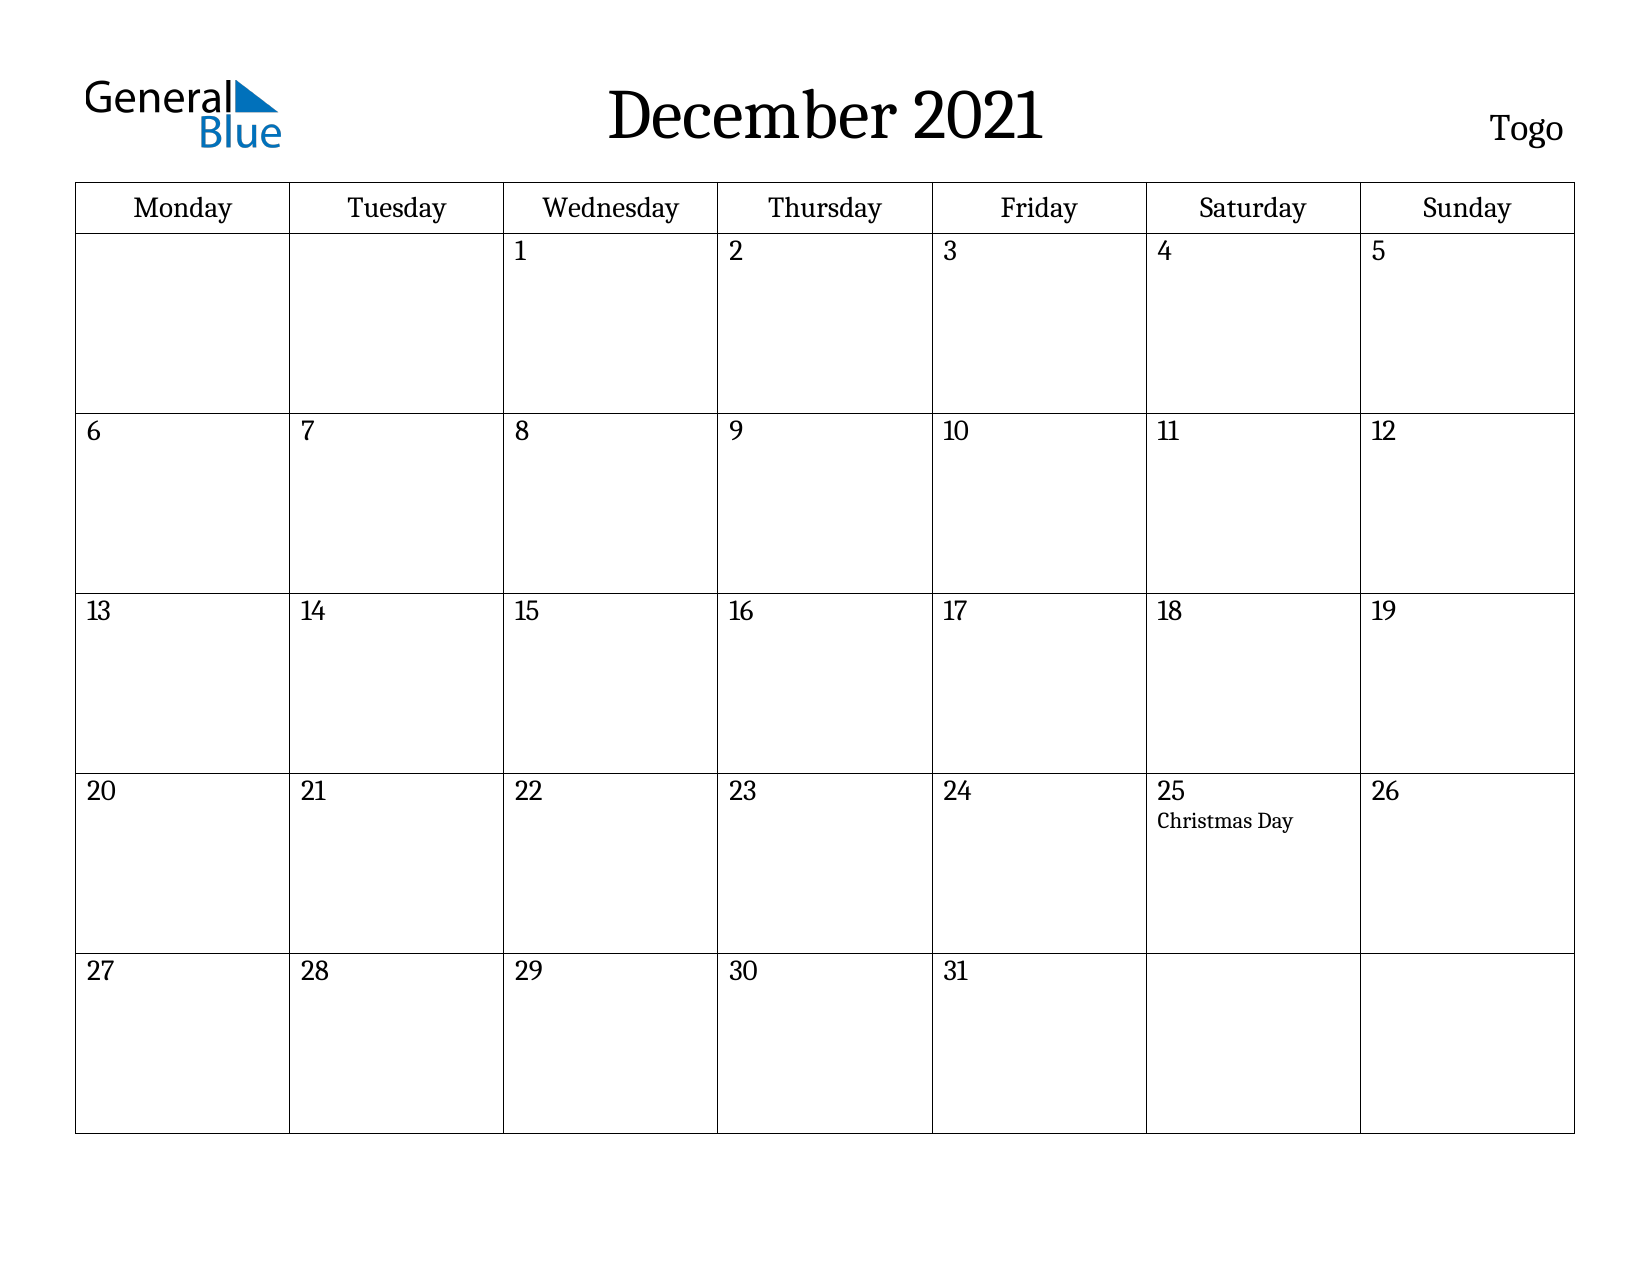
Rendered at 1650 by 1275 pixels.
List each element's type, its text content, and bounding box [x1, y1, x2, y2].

table_cell [933, 448, 1146, 593]
table_header Togo [1146, 75, 1574, 182]
table_cell Christmas Day [1147, 808, 1360, 953]
table_cell [718, 988, 932, 1133]
table_cell [1361, 988, 1574, 1133]
table_cell 19 [1361, 594, 1574, 627]
table_cell 29 [504, 954, 717, 987]
table_cell 11 [1147, 414, 1360, 447]
table_cell 18 [1147, 594, 1360, 627]
table_cell 10 [933, 414, 1146, 447]
table_cell [76, 988, 289, 1133]
table_cell 8 [504, 414, 717, 447]
table_cell 20 [76, 774, 289, 807]
table_cell [76, 267, 289, 413]
table_cell Thursday [718, 183, 932, 233]
table_cell Monday [76, 183, 289, 233]
table_cell [290, 267, 503, 413]
table_cell [1147, 954, 1360, 987]
table_cell Sunday [1361, 183, 1574, 233]
table_cell [718, 267, 932, 413]
table_cell 16 [718, 594, 932, 627]
table_cell [1147, 267, 1360, 413]
picture [86, 80, 281, 148]
table_cell 23 [718, 774, 932, 807]
table_cell [718, 627, 932, 773]
table_cell 12 [1361, 414, 1574, 447]
table_cell [76, 234, 289, 267]
table_cell Wednesday [504, 183, 717, 233]
table_cell [1361, 448, 1574, 593]
table_cell [76, 448, 289, 593]
table_cell [718, 808, 932, 953]
table_cell 4 [1147, 234, 1360, 267]
table_cell 14 [290, 594, 503, 627]
table_cell Saturday [1147, 183, 1360, 233]
table_cell 2 [718, 234, 932, 267]
table_cell [933, 627, 1146, 773]
table_cell [290, 808, 503, 953]
table_cell [933, 808, 1146, 953]
table_cell [933, 267, 1146, 413]
table_cell 15 [504, 594, 717, 627]
table_cell 27 [76, 954, 289, 987]
table_cell [290, 234, 503, 267]
table_cell [290, 627, 503, 773]
table_cell [504, 988, 717, 1133]
table_cell 17 [933, 594, 1146, 627]
table_cell [76, 808, 289, 953]
table_cell [1361, 808, 1574, 953]
table_cell 1 [504, 234, 717, 267]
table_cell 28 [290, 954, 503, 987]
table_cell 3 [933, 234, 1146, 267]
table_cell [1147, 627, 1360, 773]
table_cell 7 [290, 414, 503, 447]
table_cell [504, 627, 717, 773]
table_cell [933, 988, 1146, 1133]
table_header [76, 75, 503, 182]
table_cell 26 [1361, 774, 1574, 807]
table_cell [290, 988, 503, 1133]
table_cell 31 [933, 954, 1146, 987]
table_cell [504, 808, 717, 953]
table_cell 22 [504, 774, 717, 807]
table_cell 21 [290, 774, 503, 807]
table_cell [504, 448, 717, 593]
table_cell [1147, 448, 1360, 593]
table_cell 24 [933, 774, 1146, 807]
table_cell [290, 448, 503, 593]
table_cell [504, 267, 717, 413]
table_cell [1147, 988, 1360, 1133]
table_cell 30 [718, 954, 932, 987]
table_cell 5 [1361, 234, 1574, 267]
table_cell Friday [933, 183, 1146, 233]
table_cell [76, 627, 289, 773]
table_cell 25 [1147, 774, 1360, 807]
table_cell [1361, 267, 1574, 413]
table_cell Tuesday [290, 183, 503, 233]
table_header December 2021 [504, 75, 1146, 182]
table_cell 6 [76, 414, 289, 447]
table_cell [1361, 627, 1574, 773]
table_cell 9 [718, 414, 932, 447]
table_cell [718, 448, 932, 593]
table_cell [1361, 954, 1574, 987]
table_cell 13 [76, 594, 289, 627]
